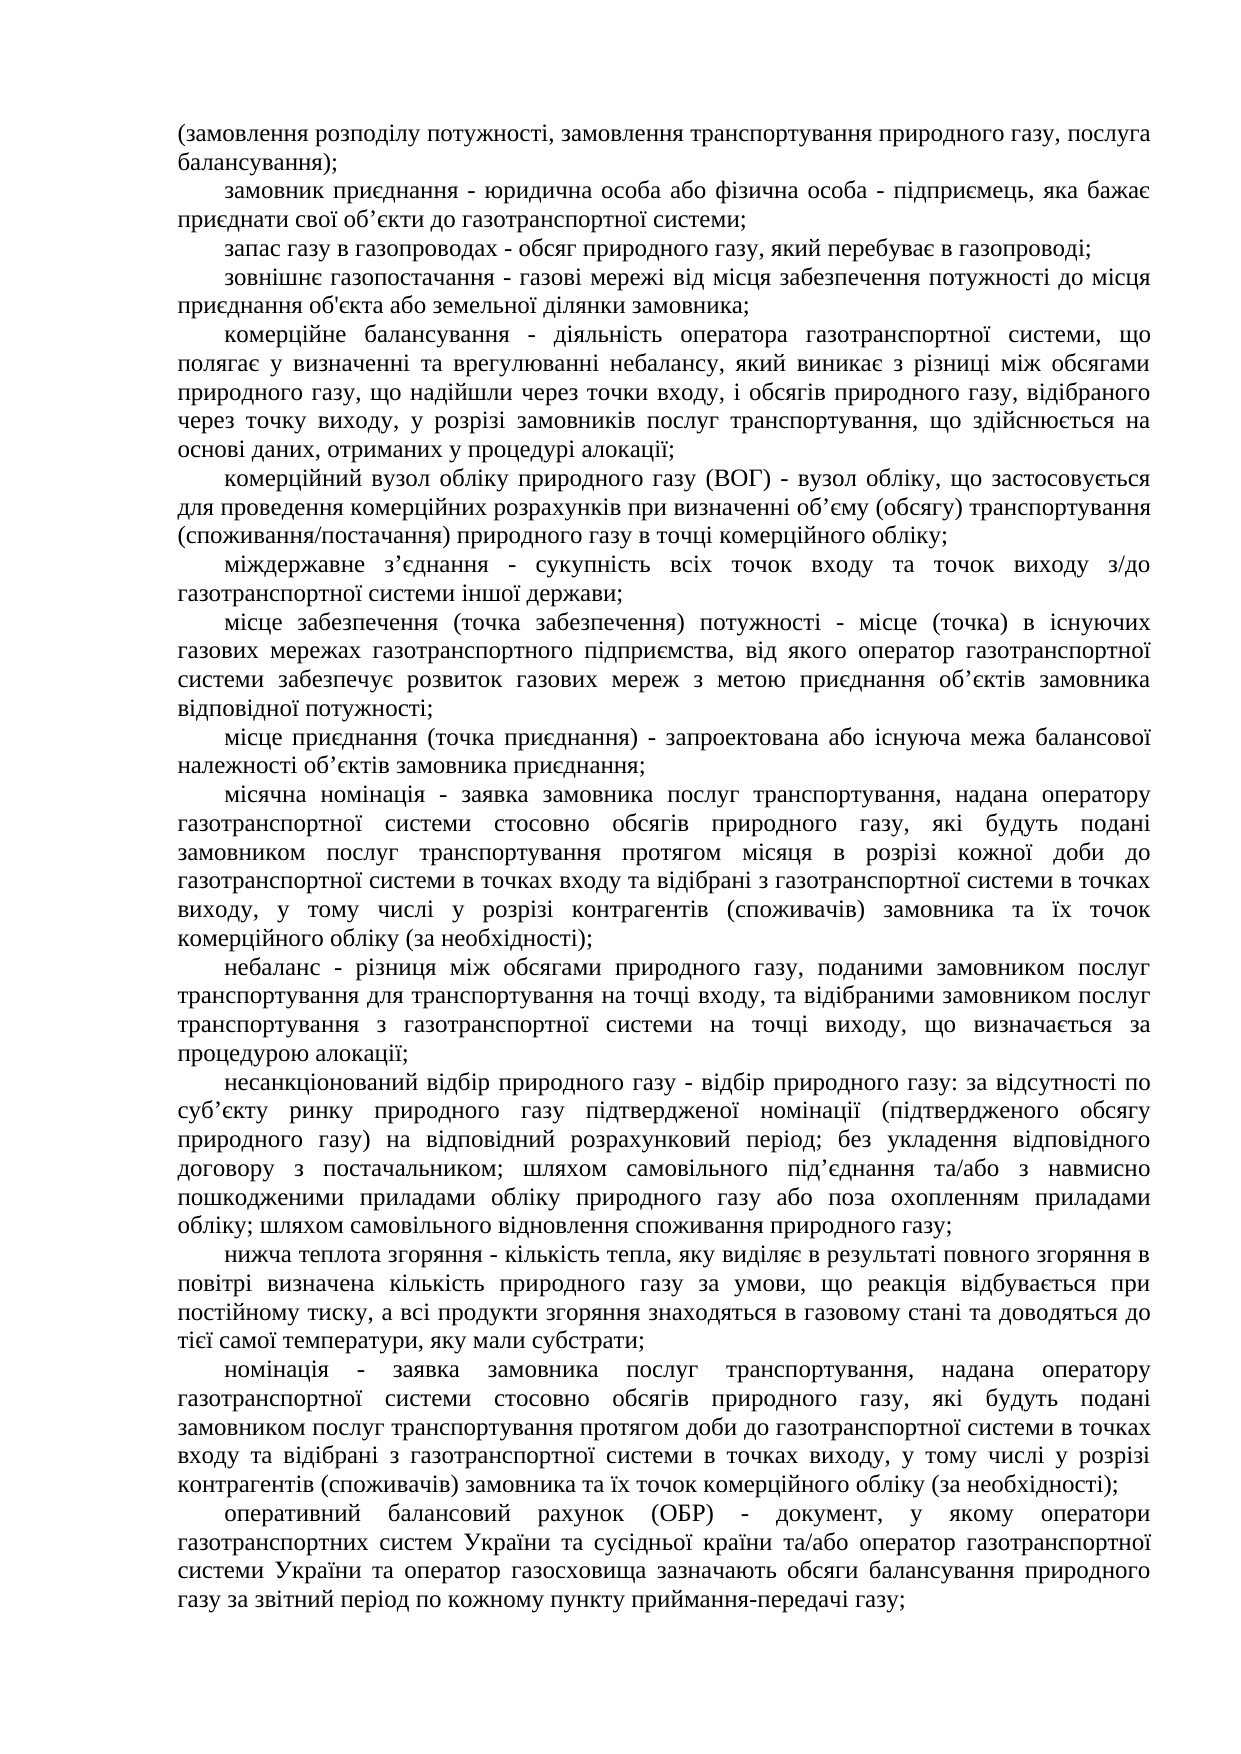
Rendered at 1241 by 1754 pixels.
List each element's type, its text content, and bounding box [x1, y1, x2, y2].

text комерційне балансування - діяльність оператора газотранспортної системи, що полягає у визначенні та врегулюванні небалансу, який виникає з різниці між обсягами природного газу, що надійшли через точки входу, і обсягів природного газу, відібраного через точку виходу, у розрізі замовників послуг транспортування, що здійснюється на основі даних, отриманих у процедурі алокації; [177, 319, 1152, 463]
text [177, 118, 1152, 176]
text замовник приєднання - юридична особа або фізична особа - підприємець, яка бажає приєднати свої об’єкти до газотранспортної системи; [177, 176, 1152, 233]
text оперативний балансовий рахунок (OБР) - документ, у якому оператори газотранспортних систем України та сусідньої країни та/або оператор газотранспортної системи України та оператор газосховища зазначають обсяги балансування природного газу за звітний період по кожному пункту приймання-передачі газу; [177, 1498, 1152, 1613]
text комерційний вузол обліку природного газу (ВОГ) - вузол обліку, що застосовується для проведення комерційних розрахунків при визначенні об’єму (обсягу) транспортування (споживання/постачання) природного газу в точці комерційного обліку; [177, 463, 1152, 549]
text місце приєднання (точка приєднання) - запроектована або існуюча межа балансової належності об’єктів замовника приєднання; [177, 722, 1152, 779]
text міждержавне з’єднання - сукупність всіх точок входу та точок виходу з/до газотранспортної системи іншої держави; [177, 549, 1152, 607]
text несанкціонований відбір природного газу - відбір природного газу: за відсутності по суб’єкту ринку природного газу підтвердженої номінації (підтвердженого обсягу природного газу) на відповідний розрахунковий період; без укладення відповідного договору з постачальником; шляхом самовільного під’єднання та/або з навмисно пошкодженими приладами обліку природного газу або поза охопленням приладами обліку; шляхом самовільного відновлення споживання природного газу; [177, 1067, 1152, 1239]
text запас газу в газопроводах - обсяг природного газу, який перебуває в газопроводі; [177, 233, 1152, 262]
text небаланс - різниця між обсягами природного газу, поданими замовником послуг транспортування для транспортування на точці входу, та відібраними замовником послуг транспортування з газотранспортної системи на точці виходу, що визначається за процедурою алокації; [177, 952, 1152, 1067]
text номінація - заявка замовника послуг транспортування, надана оператору газотранспортної системи стосовно обсягів природного газу, які будуть подані замовником послуг транспортування протягом доби до газотранспортної системи в точках входу та відібрані з газотранспортної системи в точках виходу, у тому числі у розрізі контрагентів (споживачів) замовника та їх точок комерційного обліку (за необхідності); [177, 1354, 1152, 1498]
text нижча теплота згоряння - кількість тепла, яку виділяє в результаті повного згоряння в повітрі визначена кількість природного газу за умови, що реакція відбувається при постійному тиску, а всі продукти згоряння знаходяться в газовому стані та доводяться до тієї самої температури, яку мали субстрати; [177, 1239, 1152, 1354]
text місце забезпечення (точка забезпечення) потужності - місце (точка) в існуючих газових мережах газотранспортного підприємства, від якого оператор газотранспортної системи забезпечує розвиток газових мереж з метою приєднання об’єктів замовника відповідної потужності; [177, 607, 1152, 722]
text зовнішнє газопостачання - газові мережі від місця забезпечення потужності до місця приєднання об'єкта або земельної ділянки замовника; [177, 262, 1152, 319]
text місячна номінація - заявка замовника послуг транспортування, надана оператору газотранспортної системи стосовно обсягів природного газу, які будуть подані замовником послуг транспортування протягом місяця в розрізі кожної доби до газотранспортної системи в точках входу та відібрані з газотранспортної системи в точках виходу, у тому числі у розрізі контрагентів (споживачів) замовника та їх точок комерційного обліку (за необхідності); [177, 779, 1152, 952]
